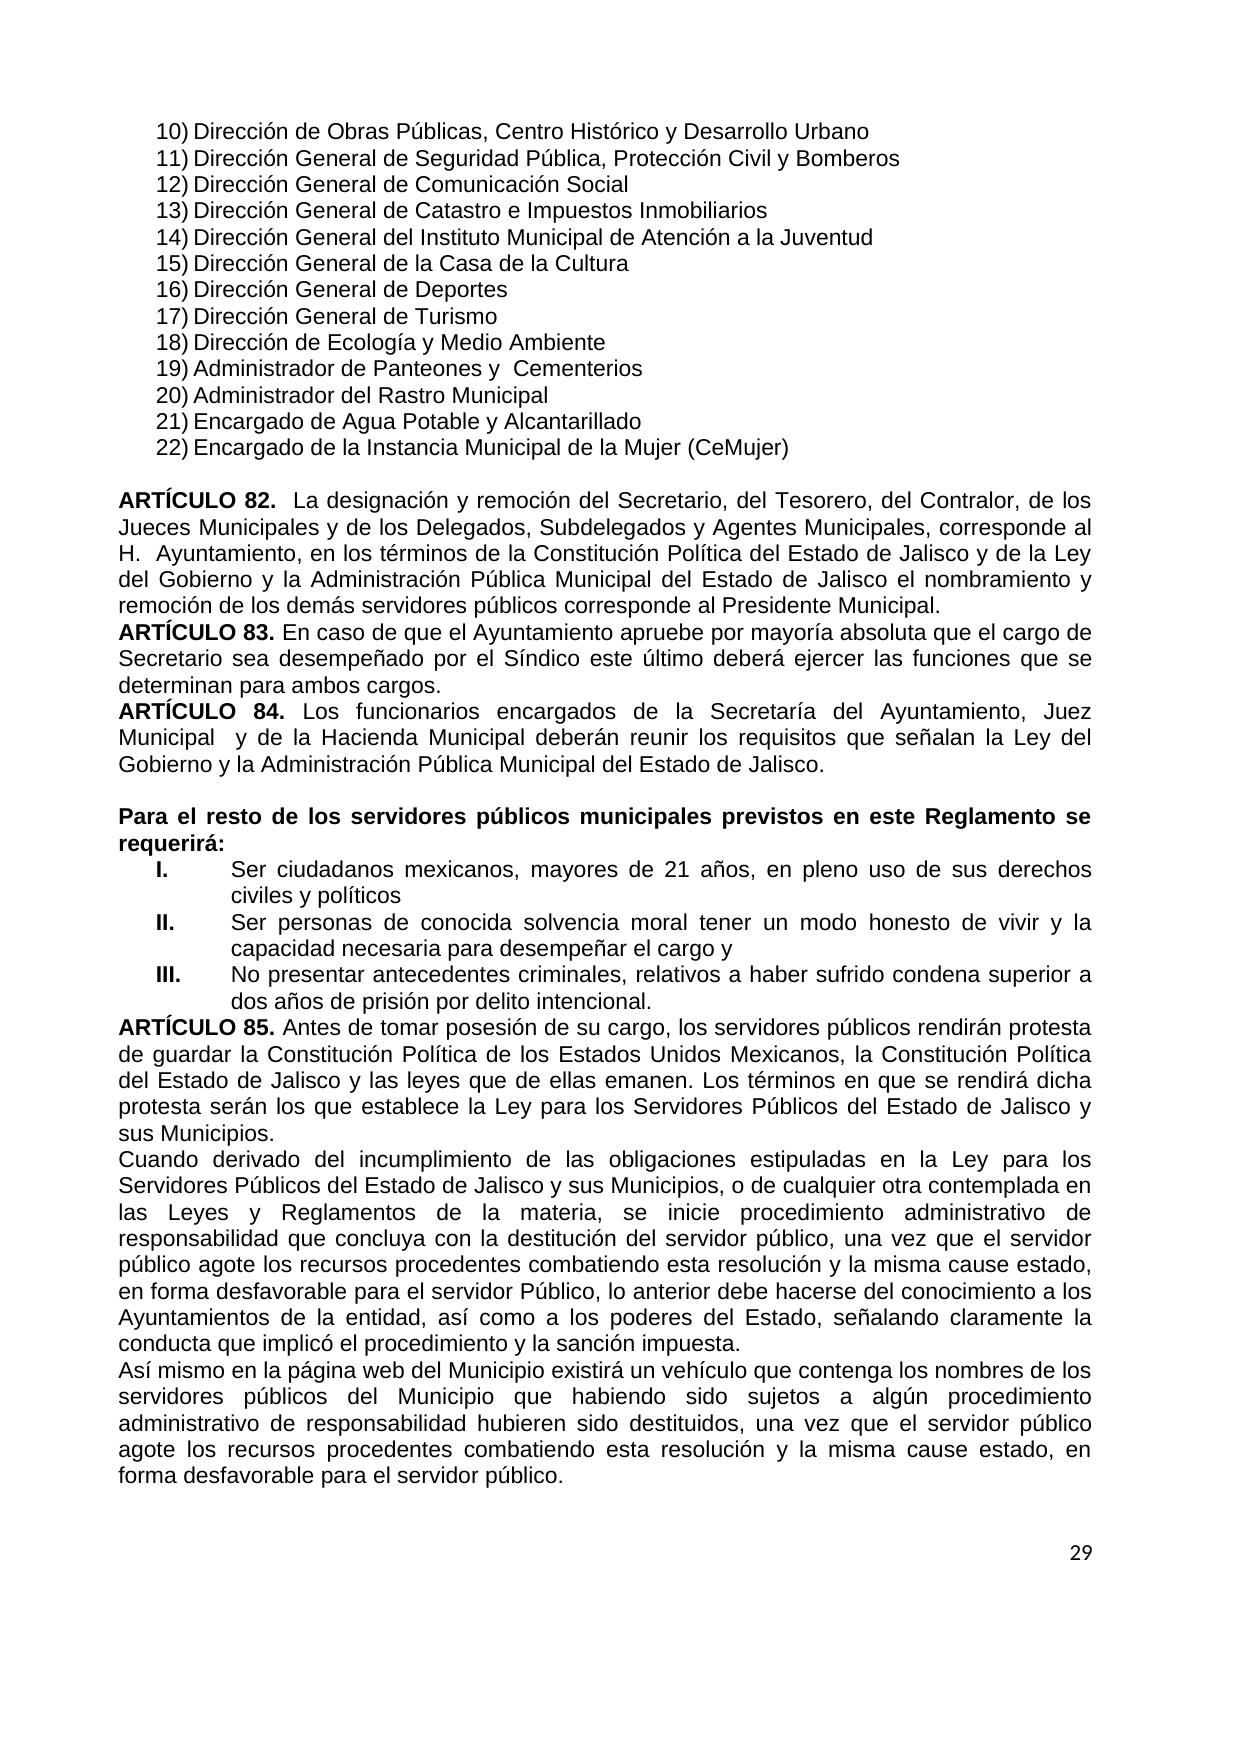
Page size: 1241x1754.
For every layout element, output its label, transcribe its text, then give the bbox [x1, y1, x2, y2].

list Administrador de Panteones y Cementerios [156, 355, 1092, 382]
list Dirección General de Turismo [156, 303, 1092, 329]
list Dirección General de la Casa de la Cultura [156, 250, 1092, 276]
list Ser ciudadanos mexicanos, mayores de 21 años, en pleno uso de sus derechos civiles y políticos [156, 856, 1092, 909]
text ARTÍCULO 85. Antes de tomar posesión de su cargo, los servidores públicos rendirán protesta de guardar la Constitución Política de los Estados Unidos Mexicanos, la Constitución Política del Estado de Jalisco y las leyes que de ellas emanen. Los términos en que se rendirá dicha protesta serán los que establece la Ley para los Servidores Públicos del Estado de Jalisco y sus Municipios. [118, 1014, 1092, 1146]
list Dirección de Ecología y Medio Ambiente [156, 329, 1092, 355]
list Ser personas de conocida solvencia moral tener un modo honesto de vivir y la capacidad necesaria para desempeñar el cargo y [156, 909, 1092, 961]
list Dirección General de Comunicación Social [156, 171, 1092, 197]
list Administrador del Rastro Municipal [156, 382, 1092, 408]
list Dirección General de Catastro e Impuestos Inmobiliarios [156, 197, 1092, 223]
list Dirección General de Seguridad Pública, Protección Civil y Bomberos [156, 144, 1092, 171]
list Dirección General del Instituto Municipal de Atención a la Juventud [156, 223, 1092, 250]
list Encargado de Agua Potable y Alcantarillado [156, 408, 1092, 434]
text Así mismo en la página web del Municipio existirá un vehículo que contenga los nombres de los servidores públicos del Municipio que habiendo sido sujetos a algún procedimiento administrativo de responsabilidad hubieren sido destituidos, una vez que el servidor público agote los recursos procedentes combatiendo esta resolución y la misma cause estado, en forma desfavorable para el servidor público. [118, 1357, 1092, 1488]
list No presentar antecedentes criminales, relativos a haber sufrido condena superior a dos años de prisión por delito intencional. [156, 961, 1092, 1014]
list Dirección General de Deportes [156, 276, 1092, 303]
text ARTÍCULO 82. La designación y remoción del Secretario, del Tesorero, del Contralor, de los Jueces Municipales y de los Delegados, Subdelegados y Agentes Municipales, corresponde al H. Ayuntamiento, en los términos de la Constitución Política del Estado de Jalisco y de la Ley del Gobierno y la Administración Pública Municipal del Estado de Jalisco el nombramiento y remoción de los demás servidores públicos corresponde al Presidente Municipal. [118, 487, 1092, 619]
text ARTÍCULO 83. En caso de que el Ayuntamiento apruebe por mayoría absoluta que el cargo de Secretario sea desempeñado por el Síndico este último deberá ejercer las funciones que se determinan para ambos cargos. [118, 619, 1092, 698]
list Encargado de la Instancia Municipal de la Mujer (CeMujer) [156, 434, 1092, 461]
text Cuando derivado del incumplimiento de las obligaciones estipuladas en la Ley para los Servidores Públicos del Estado de Jalisco y sus Municipios, o de cualquier otra contemplada en las Leyes y Reglamentos de la materia, se inicie procedimiento administrativo de responsabilidad que concluya con la destitución del servidor público, una vez que el servidor público agote los recursos procedentes combatiendo esta resolución y la misma cause estado, en forma desfavorable para el servidor Público, lo anterior debe hacerse del conocimiento a los Ayuntamientos de la entidad, así como a los poderes del Estado, señalando claramente la conducta que implicó el procedimiento y la sanción impuesta. [118, 1146, 1092, 1357]
text Para el resto de los servidores públicos municipales previstos en este Reglamento se requerirá: [118, 803, 1092, 856]
list Dirección de Obras Públicas, Centro Histórico y Desarrollo Urbano [156, 118, 1092, 144]
text ARTÍCULO 84. Los funcionarios encargados de la Secretaría del Ayuntamiento, Juez Municipal y de la Hacienda Municipal deberán reunir los requisitos que señalan la Ley del Gobierno y la Administración Pública Municipal del Estado de Jalisco. [118, 698, 1092, 777]
